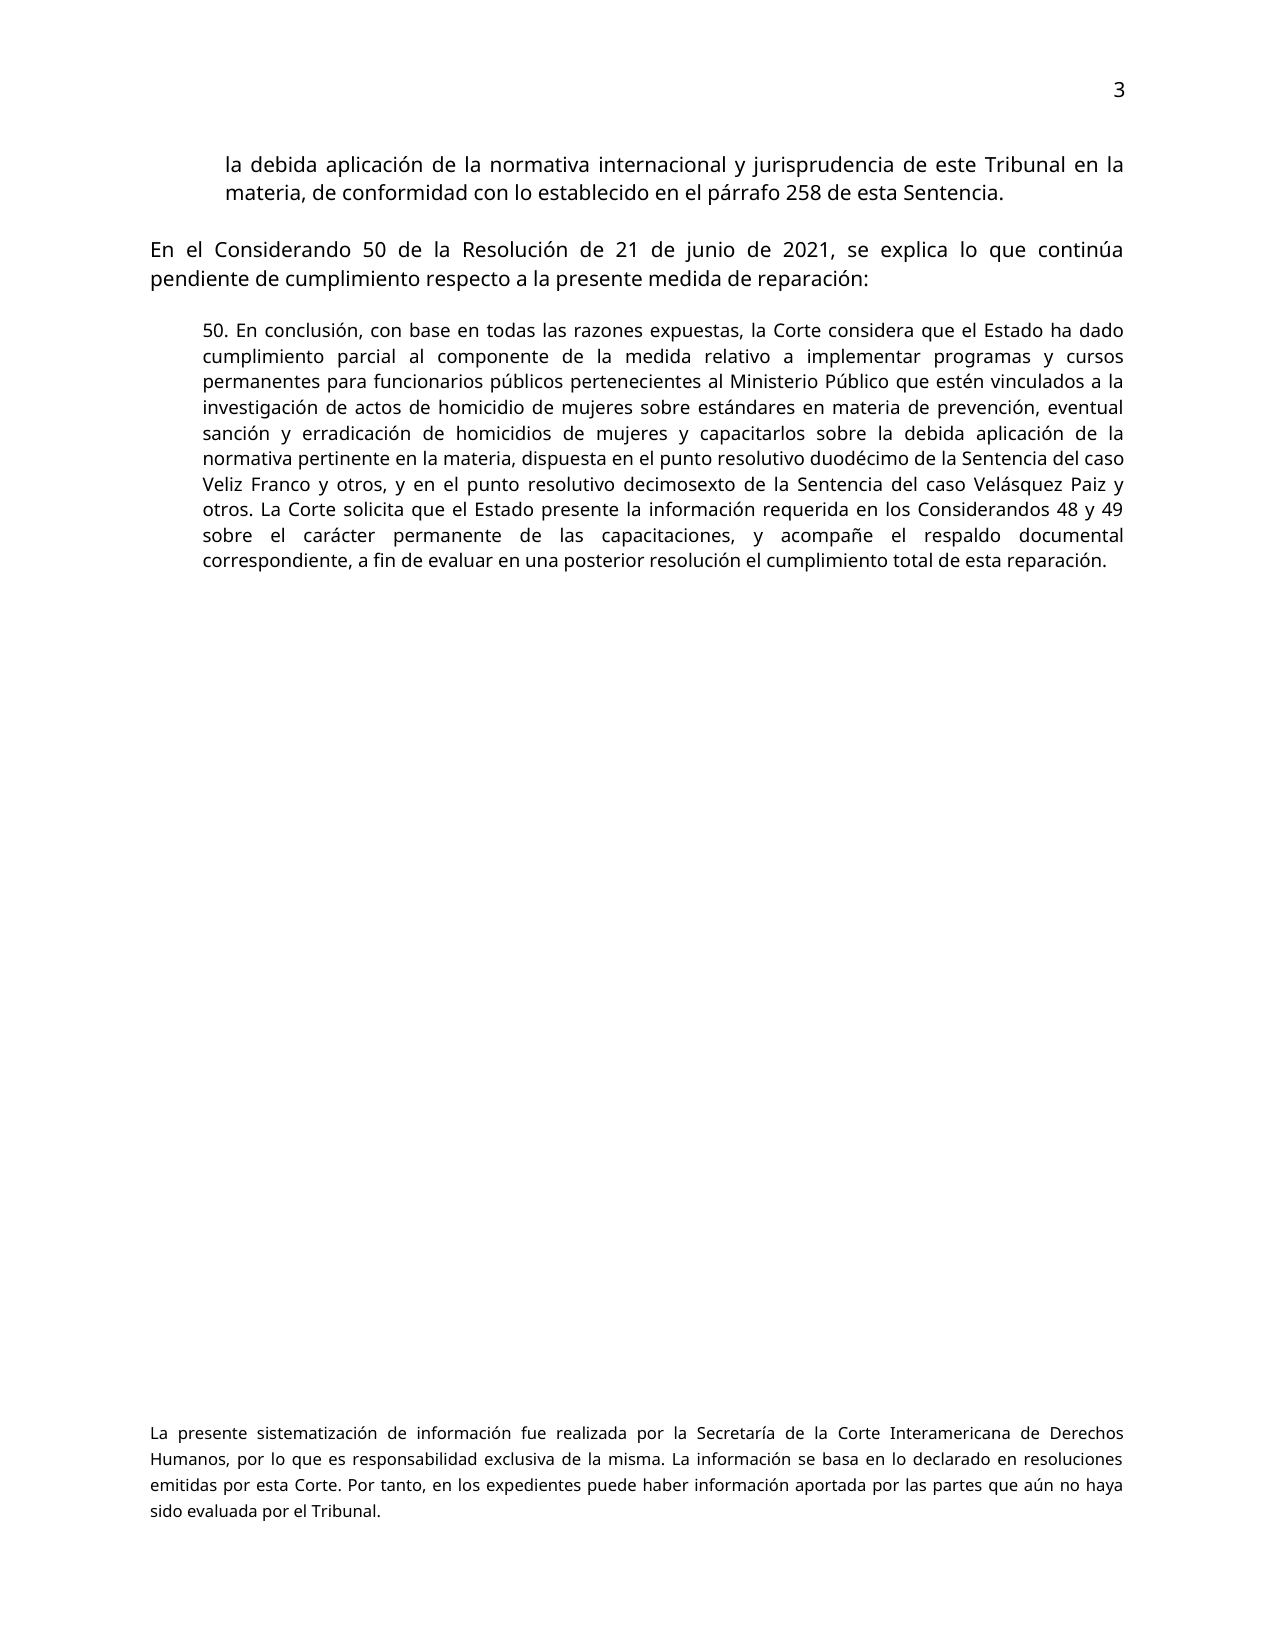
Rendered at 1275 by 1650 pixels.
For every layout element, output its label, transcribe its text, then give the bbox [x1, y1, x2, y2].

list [187, 150, 1125, 207]
text 50. En conclusión, con base en todas las razones expuestas, la Corte considera que el Estado ha dado cumplimiento parcial al componente de la medida relativo a implementar programas y cursos permanentes para funcionarios públicos pertenecientes al Ministerio Público que estén vinculados a la investigación de actos de homicidio de mujeres sobre estándares en materia de prevención, eventual sanción y erradicación de homicidios de mujeres y capacitarlos sobre la debida aplicación de la normativa pertinente en la materia, dispuesta en el punto resolutivo duodécimo de la Sentencia del caso Veliz Franco y otros, y en el punto resolutivo decimosexto de la Sentencia del caso Velásquez Paiz y otros. La Corte solicita que el Estado presente la información requerida en los Considerandos 48 y 49 sobre el carácter permanente de las capacitaciones, y acompañe el respaldo documental correspondiente, a fin de evaluar en una posterior resolución el cumplimiento total de esta reparación. [202, 318, 1125, 573]
text En el Considerando 50 de la Resolución de 21 de junio de 2021, se explica lo que continúa pendiente de cumplimiento respecto a la presente medida de reparación: [150, 235, 1125, 292]
